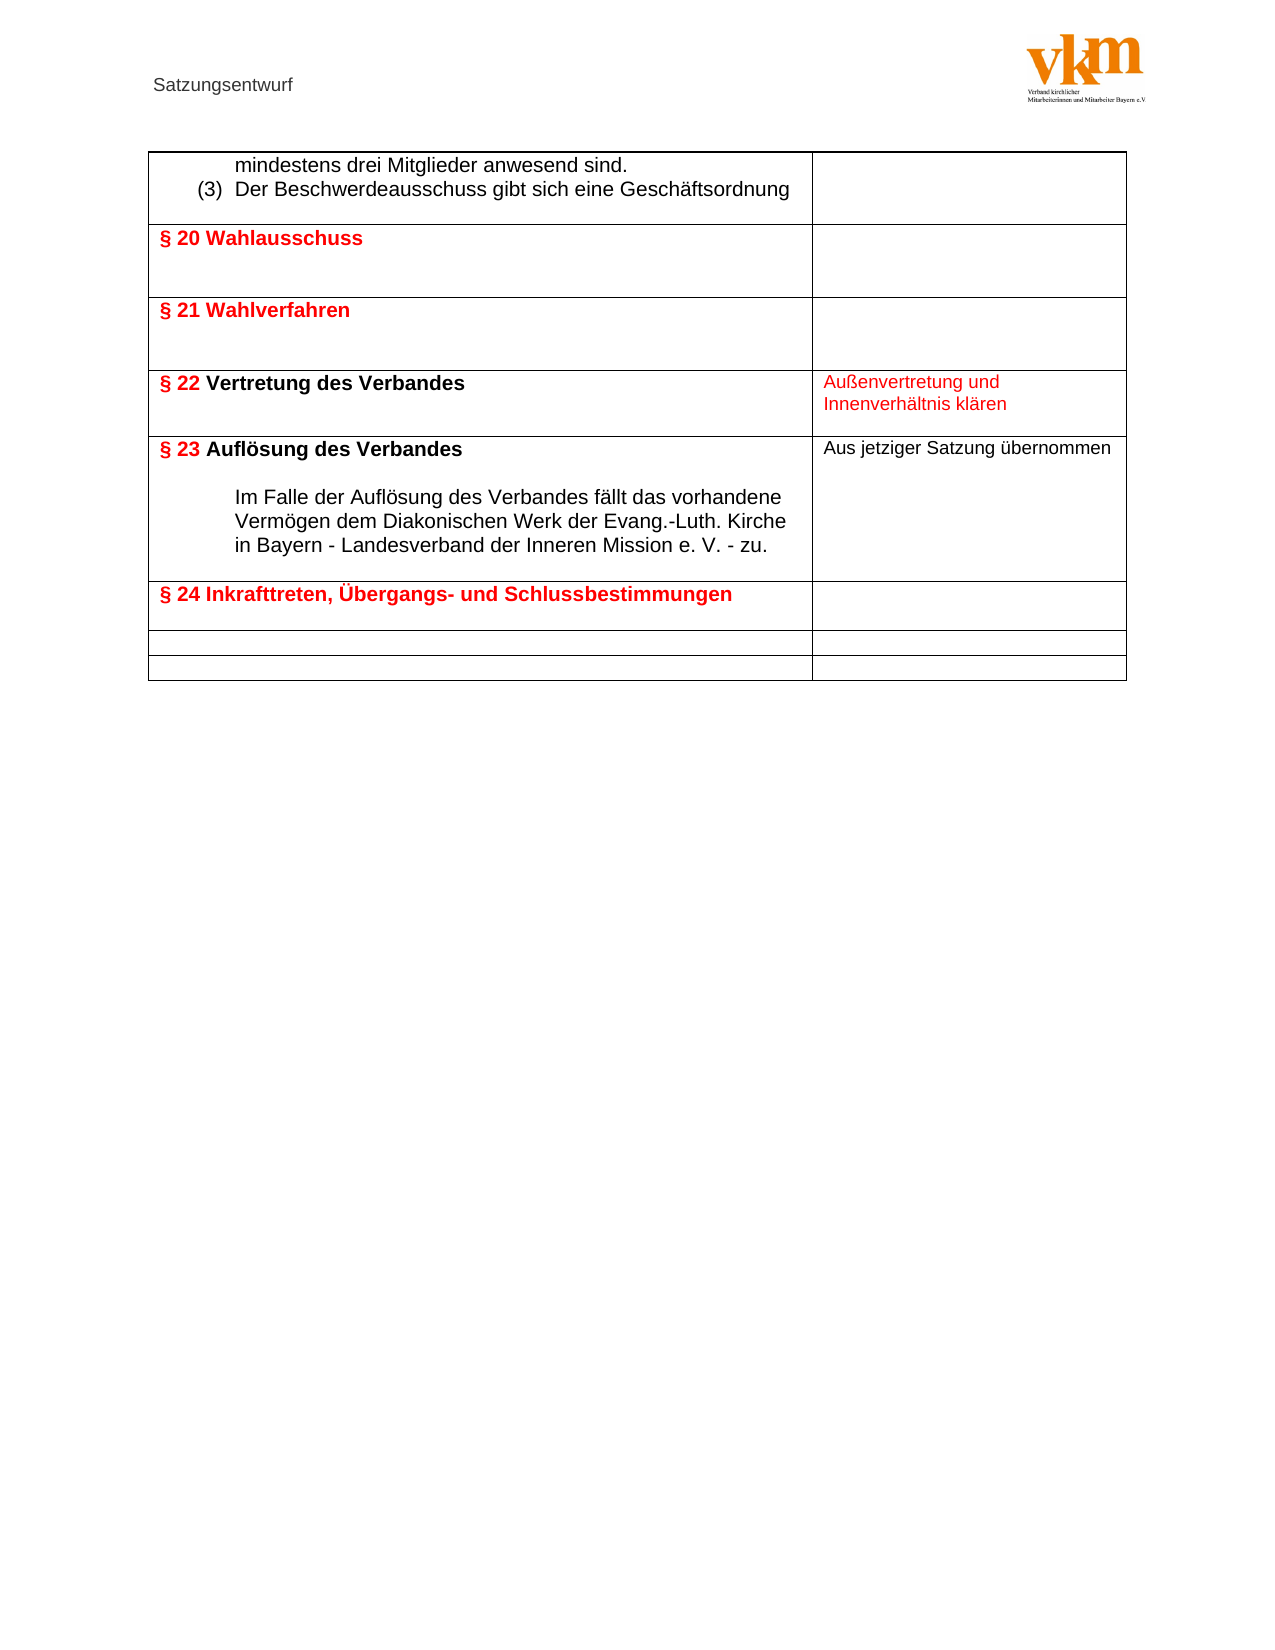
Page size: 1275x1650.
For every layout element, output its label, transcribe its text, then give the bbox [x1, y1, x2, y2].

table_cell § 22 Vertretung des Verbandes [149, 371, 812, 436]
table_cell § 21 Wahlverfahren [149, 298, 812, 370]
table_cell Aus jetziger Satzung übernommen [813, 437, 1126, 581]
table_cell [813, 656, 1126, 680]
table_cell [813, 631, 1126, 655]
table_cell [813, 298, 1126, 370]
table_cell § 20 Wahlausschuss [149, 225, 812, 297]
table_cell § 24 Inkrafttreten, Übergangs- und Schlussbestimmungen [149, 582, 812, 630]
table_cell [149, 656, 812, 680]
table_cell [813, 225, 1126, 297]
table_cell [813, 582, 1126, 630]
table_cell Außenvertretung und Innenverhältnis klären [813, 371, 1126, 436]
table_cell [149, 631, 812, 655]
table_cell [149, 153, 812, 224]
table_cell § 23 Auflösung des Verbandes Im Falle der Auflösung des Verbandes fällt das vorhandene Vermögen dem Diakonischen Werk der Evang.-Luth. Kirche in Bayern - Landesverband der Inneren Mission e. V. - zu. [149, 437, 812, 581]
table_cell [813, 153, 1126, 224]
picture [1026, 34, 1146, 103]
